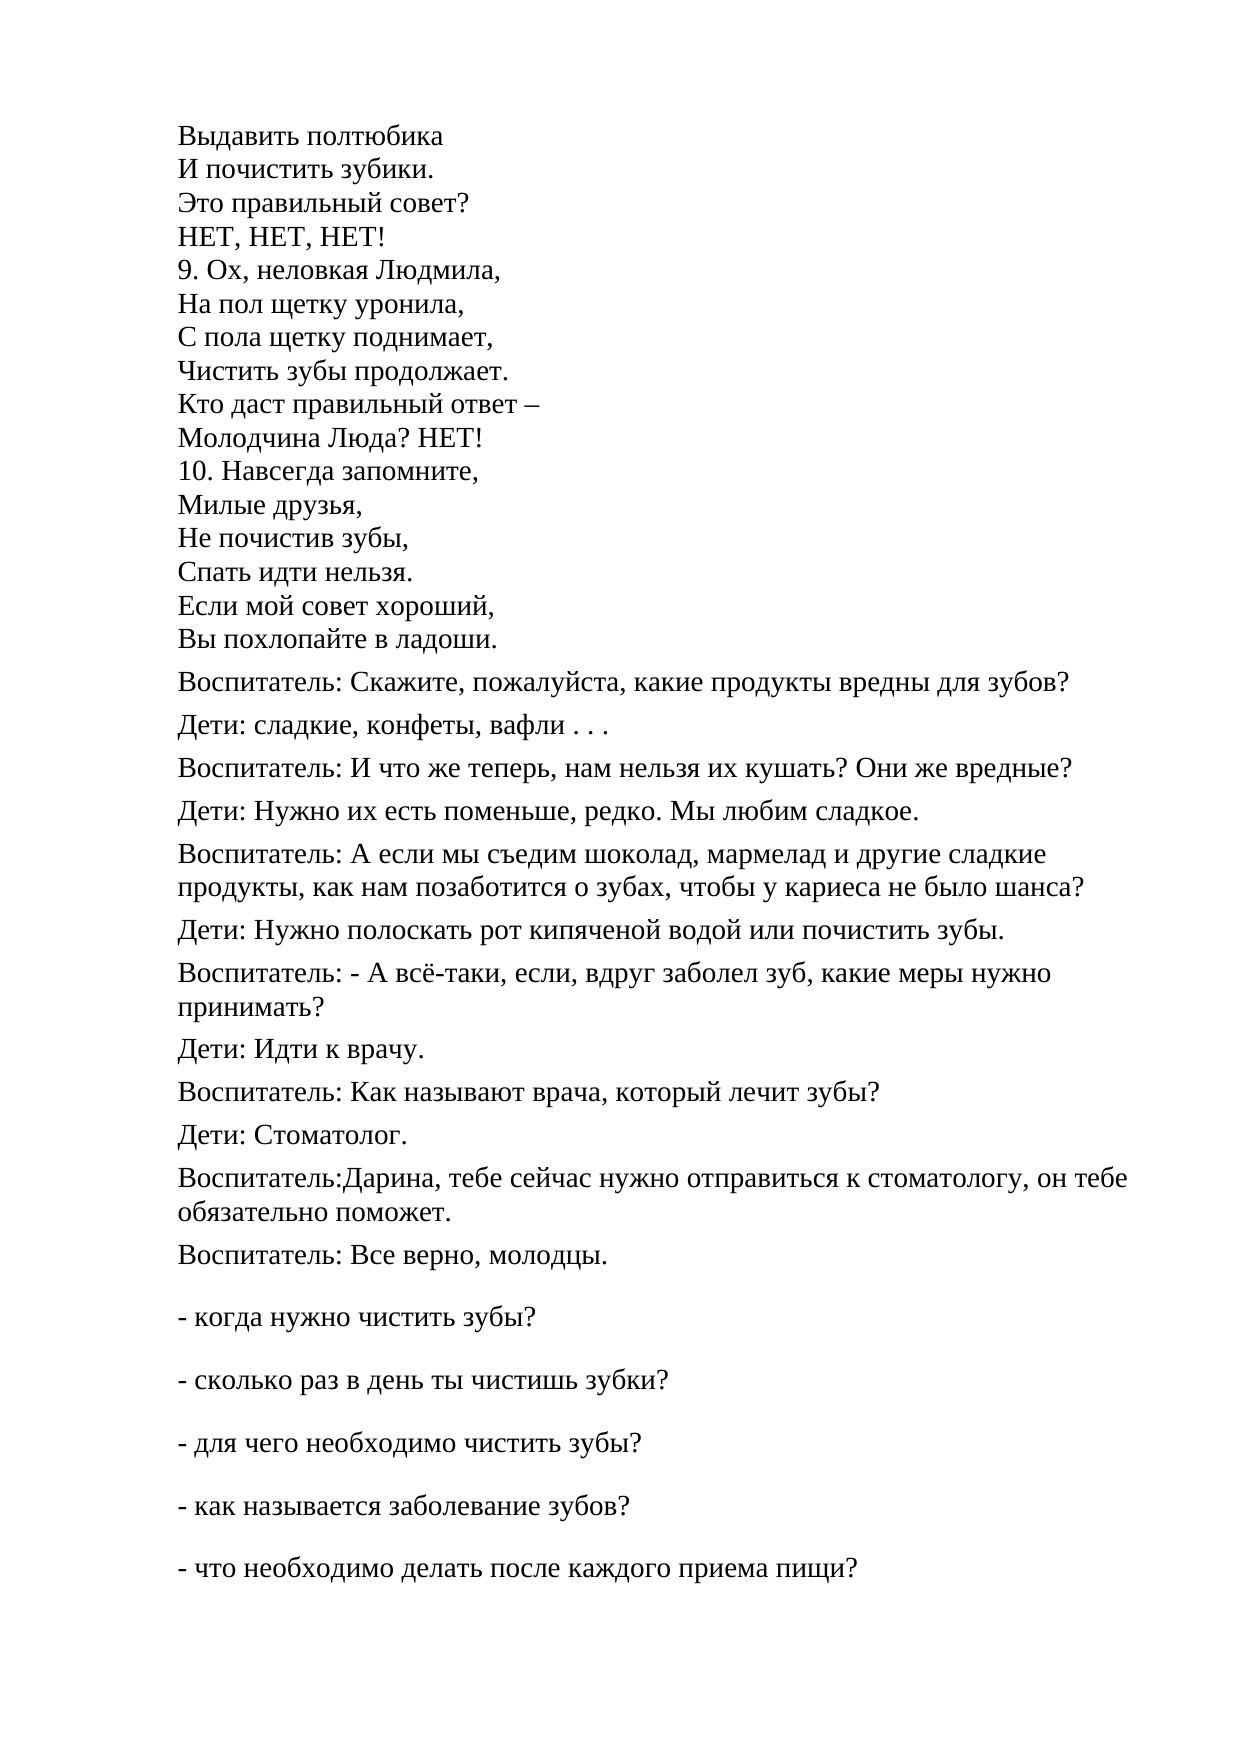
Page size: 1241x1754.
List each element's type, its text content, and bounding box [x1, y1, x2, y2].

text Не почистив зубы, [177, 521, 1152, 554]
text Дети: Идти к врачу. [177, 1032, 1152, 1065]
text НЕТ, НЕТ, НЕТ! [177, 219, 1152, 252]
text Дети: Нужно их есть поменьше, редко. Мы любим сладкое. [177, 793, 1152, 826]
text 10. Навсегда запомните, [177, 453, 1152, 487]
text Молодчина Люда? НЕТ! [177, 420, 1152, 453]
text Воспитатель: Все верно, молодцы. [177, 1237, 1152, 1270]
text Воспитатель:Дарина, тебе сейчас нужно отправиться к стоматологу, он тебе обязательно поможет. [177, 1160, 1152, 1227]
text Воспитатель: И что же теперь, нам нельзя их кушать? Они же вредные? [177, 750, 1152, 783]
text Воспитатель: Как называют врача, который лечит зубы? [177, 1074, 1152, 1108]
text Милые друзья, [177, 487, 1152, 521]
text Воспитатель: А если мы съедим шоколад, мармелад и другие сладкие продукты, как нам позаботится о зубах, чтобы у кариеса не было шанса? [177, 836, 1152, 903]
text Дети: сладкие, конфеты, вафли . . . [177, 707, 1152, 741]
text - что необходимо делать после каждого приема пищи? [177, 1550, 1152, 1584]
text Чистить зубы продолжает. [177, 353, 1152, 386]
text На пол щетку уронила, [177, 286, 1152, 319]
text - для чего необходимо чистить зубы? [177, 1425, 1152, 1458]
text Дети: Стоматолог. [177, 1117, 1152, 1151]
text - как называется заболевание зубов? [177, 1488, 1152, 1521]
text Это правильный совет? [177, 185, 1152, 219]
text С пола щетку поднимает, [177, 319, 1152, 353]
text - сколько раз в день ты чистишь зубки? [177, 1362, 1152, 1396]
text Если мой совет хороший, [177, 588, 1152, 621]
text Выдавить полтюбика [177, 118, 1152, 152]
text Воспитатель: Скажите, пожалуйста, какие продукты вредны для зубов? [177, 664, 1152, 698]
text И почистить зубики. [177, 152, 1152, 185]
text Вы похлопайте в ладоши. [177, 621, 1152, 655]
text - когда нужно чистить зубы? [177, 1299, 1152, 1333]
text Воспитатель: - А всё-таки, если, вдруг заболел зуб, какие меры нужно принимать? [177, 955, 1152, 1022]
text Спать идти нельзя. [177, 554, 1152, 588]
text 9. Ох, неловкая Людмила, [177, 252, 1152, 286]
text Дети: Нужно полоскать рот кипяченой водой или почистить зубы. [177, 912, 1152, 946]
text Кто даст правильный ответ – [177, 386, 1152, 420]
